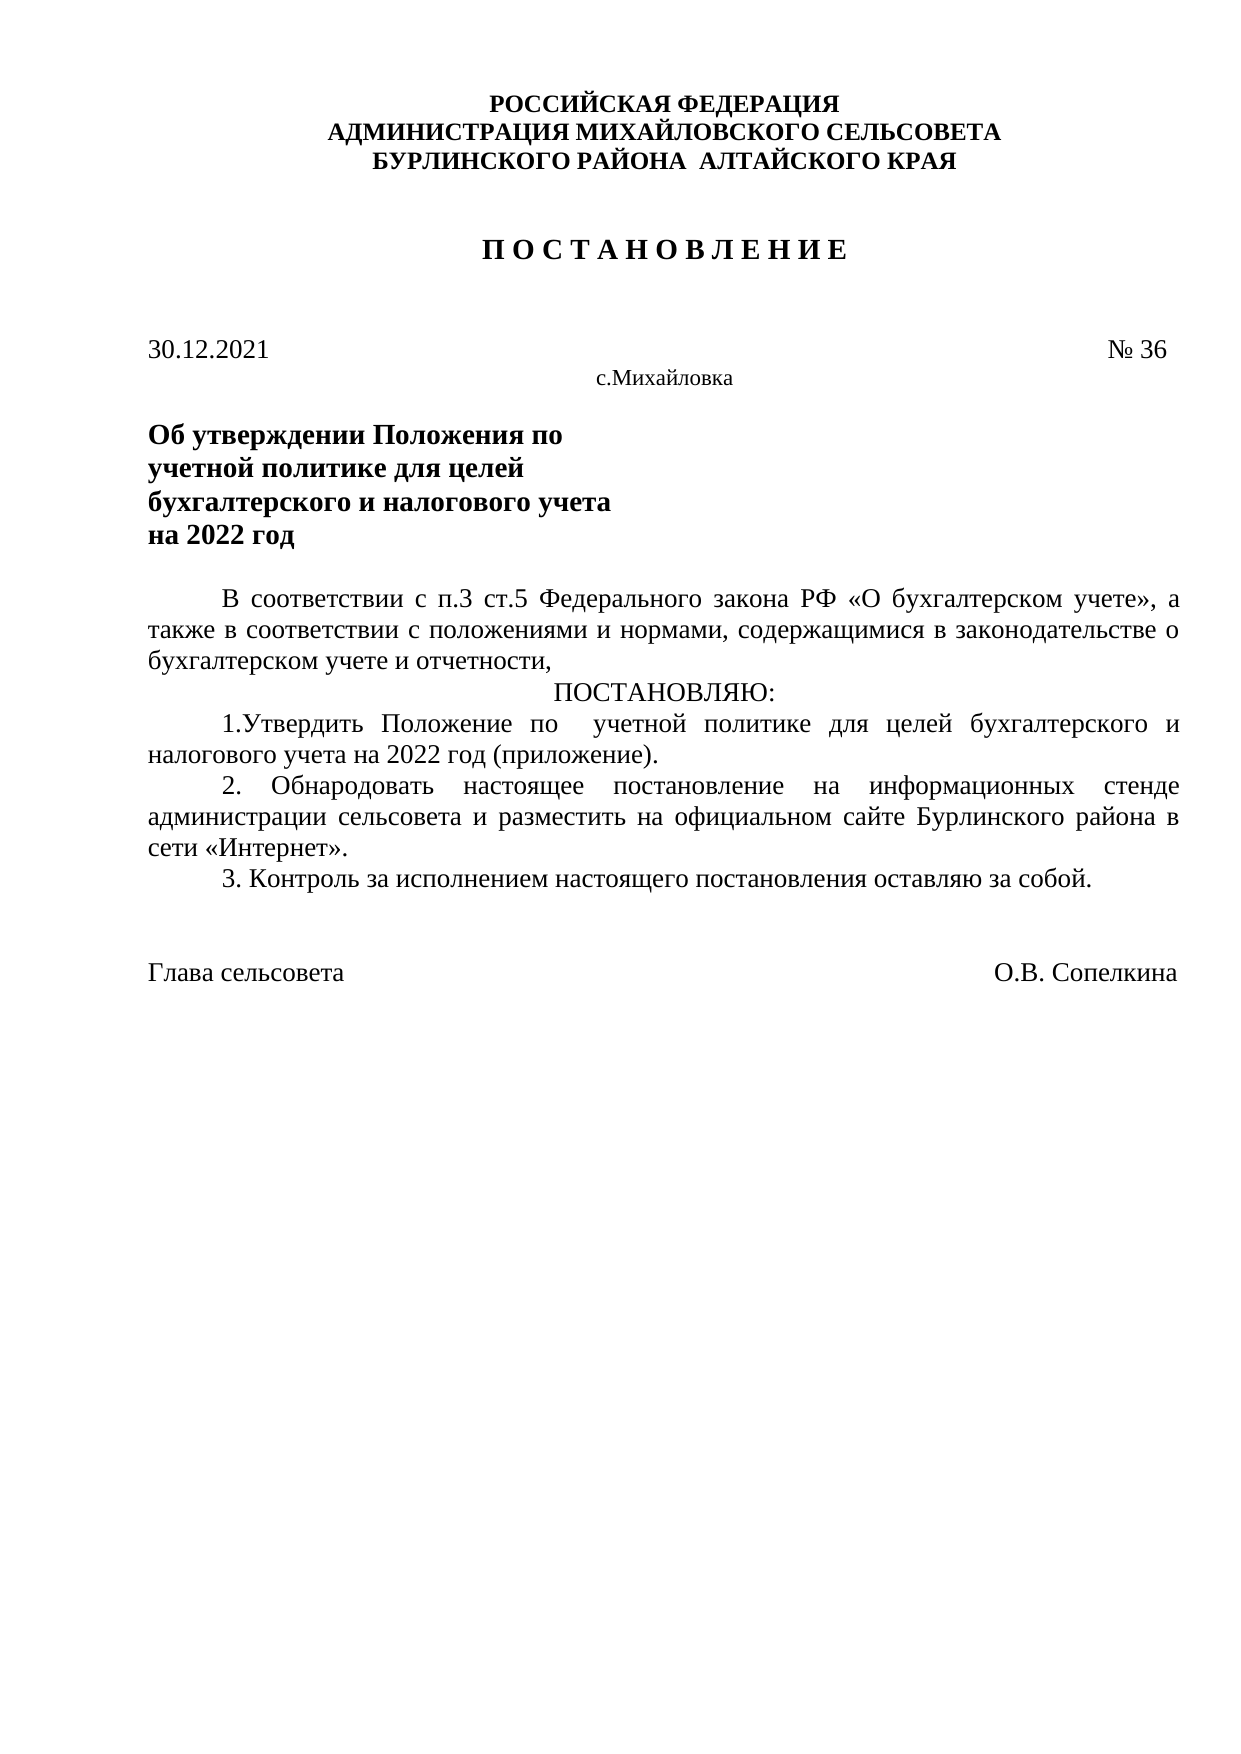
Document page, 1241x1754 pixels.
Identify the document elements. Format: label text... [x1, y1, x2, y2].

text РОССИЙСКАЯ ФЕДЕРАЦИЯ [148, 89, 1181, 117]
text с.Михайловка [148, 364, 1181, 391]
subtitle П О С Т А Н О В Л Е Н И Е [148, 232, 1181, 266]
text 3. Контроль за исполнением настоящего постановления оставляю за собой. [148, 862, 1181, 894]
text 2. Обнародовать настоящее постановление на информационных стенде администрации сельсовета и разместить на официальном сайте Бурлинского района в сети «Интернет». [148, 769, 1181, 862]
text 1.Утвердить Положение по учетной политике для целей бухгалтерского и налогового учета на 2022 год (приложение). [148, 707, 1181, 769]
text Глава сельсовета О.В. Сопелкина [148, 956, 1181, 987]
text БУРЛИНСКОГО РАЙОНА АЛТАЙСКОГО КРАЯ [148, 146, 1181, 175]
text Об утверждении Положения по [148, 417, 1181, 450]
text 30.12.2021 № 36 [148, 333, 1181, 364]
text ПОСТАНОВЛЯЮ: [148, 676, 1181, 707]
text учетной политике для целей [148, 450, 1181, 484]
text В соответствии с п.3 ст.5 Федерального закона РФ «О бухгалтерском учете», а также в соответствии с положениями и нормами, содержащимися в законодательстве о бухгалтерском учете и отчетности, [148, 582, 1181, 676]
text на 2022 год [148, 517, 1181, 551]
text АДМИНИСТРАЦИЯ МИХАЙЛОВСКОГО СЕЛЬСОВЕТА [148, 117, 1181, 146]
text бухгалтерского и налогового учета [148, 484, 1181, 517]
